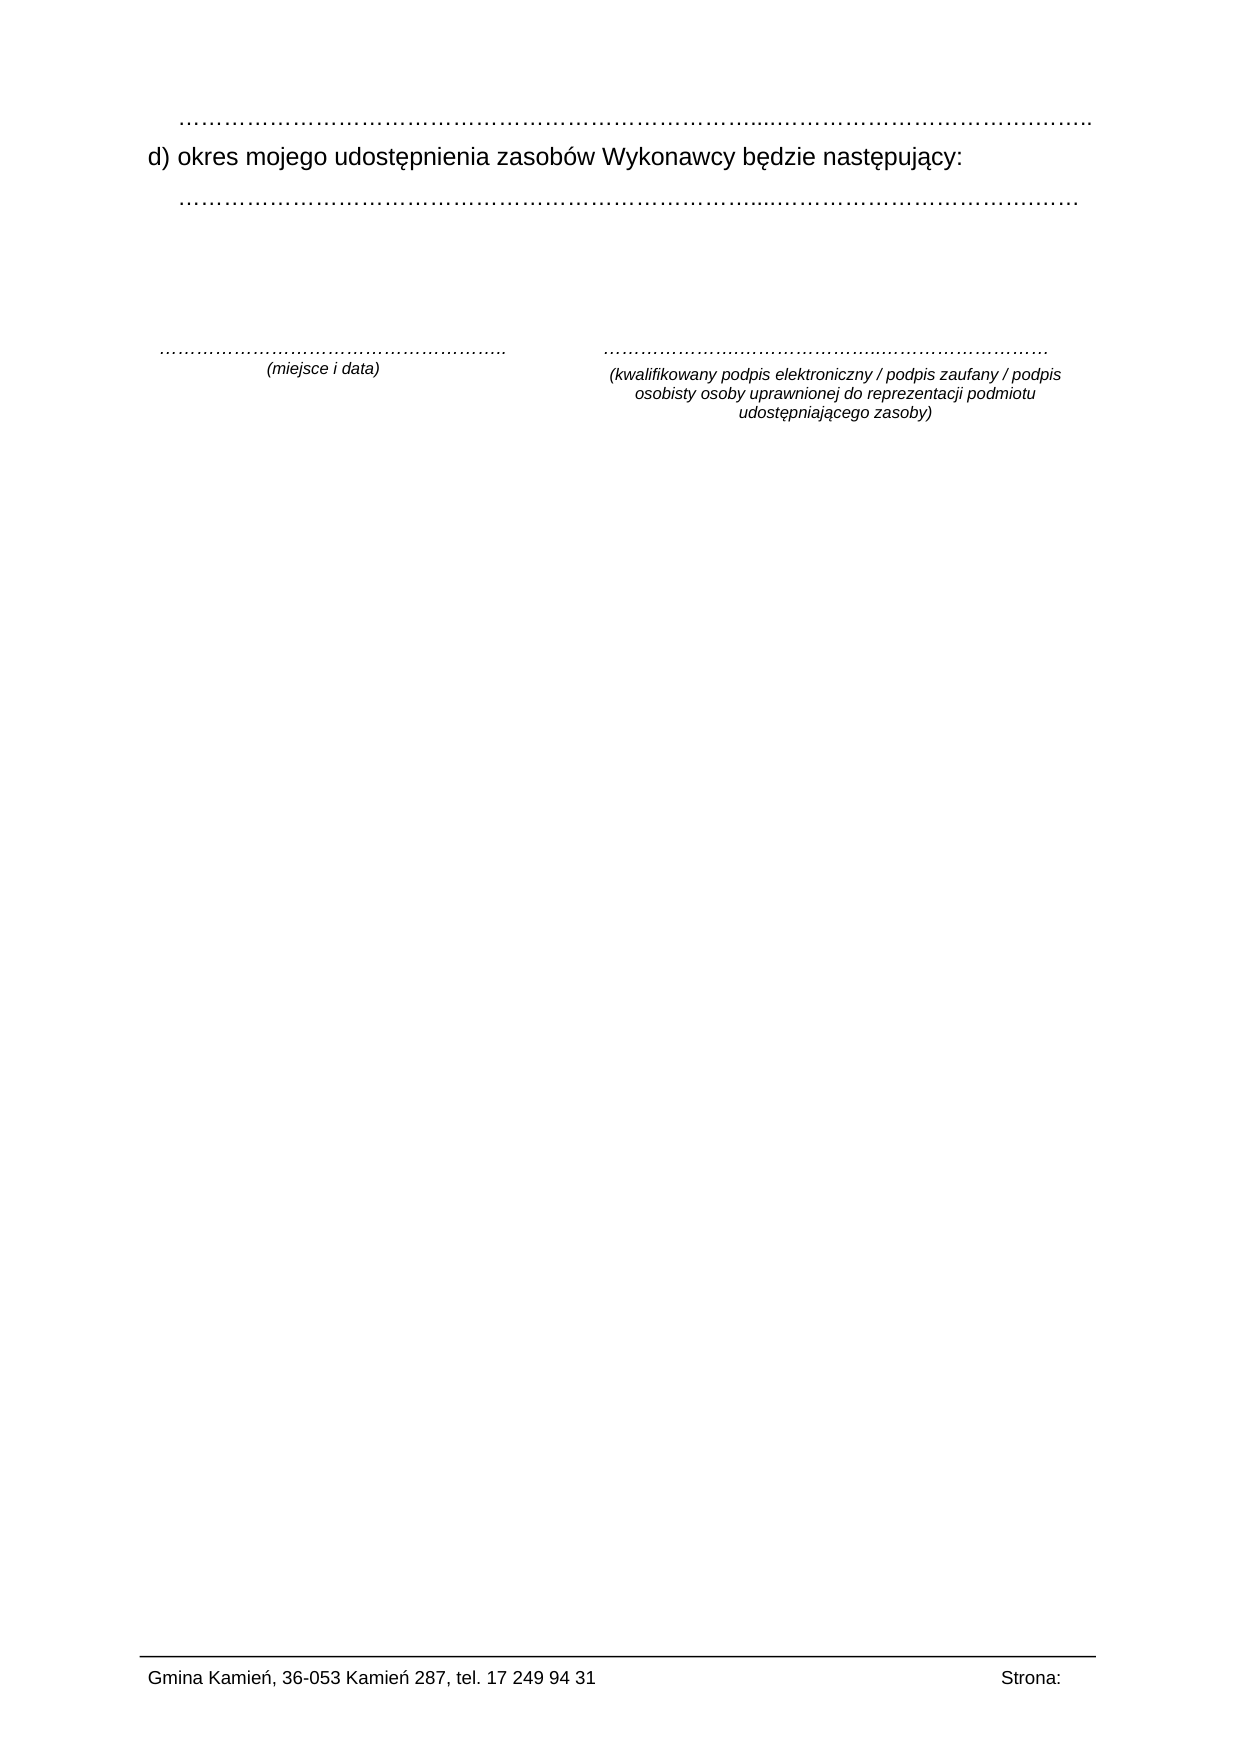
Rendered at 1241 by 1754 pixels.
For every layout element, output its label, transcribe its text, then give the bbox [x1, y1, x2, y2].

table_header ……………………………………………….. (miejsce i data) [148, 273, 592, 422]
list okres mojego udostępnienia zasobów Wykonawcy będzie następujący: [148, 142, 1093, 171]
table_header ………………….…………………..……………………… (kwalifikowany podpis elektroniczny / podpis zaufany / podpis osobisty osoby uprawnionej do reprezentacji podmiotu udostępniającego zasoby) [592, 273, 1093, 422]
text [177, 103, 1093, 130]
text …………………………………………………………………....…………………………….…… [177, 183, 1093, 210]
